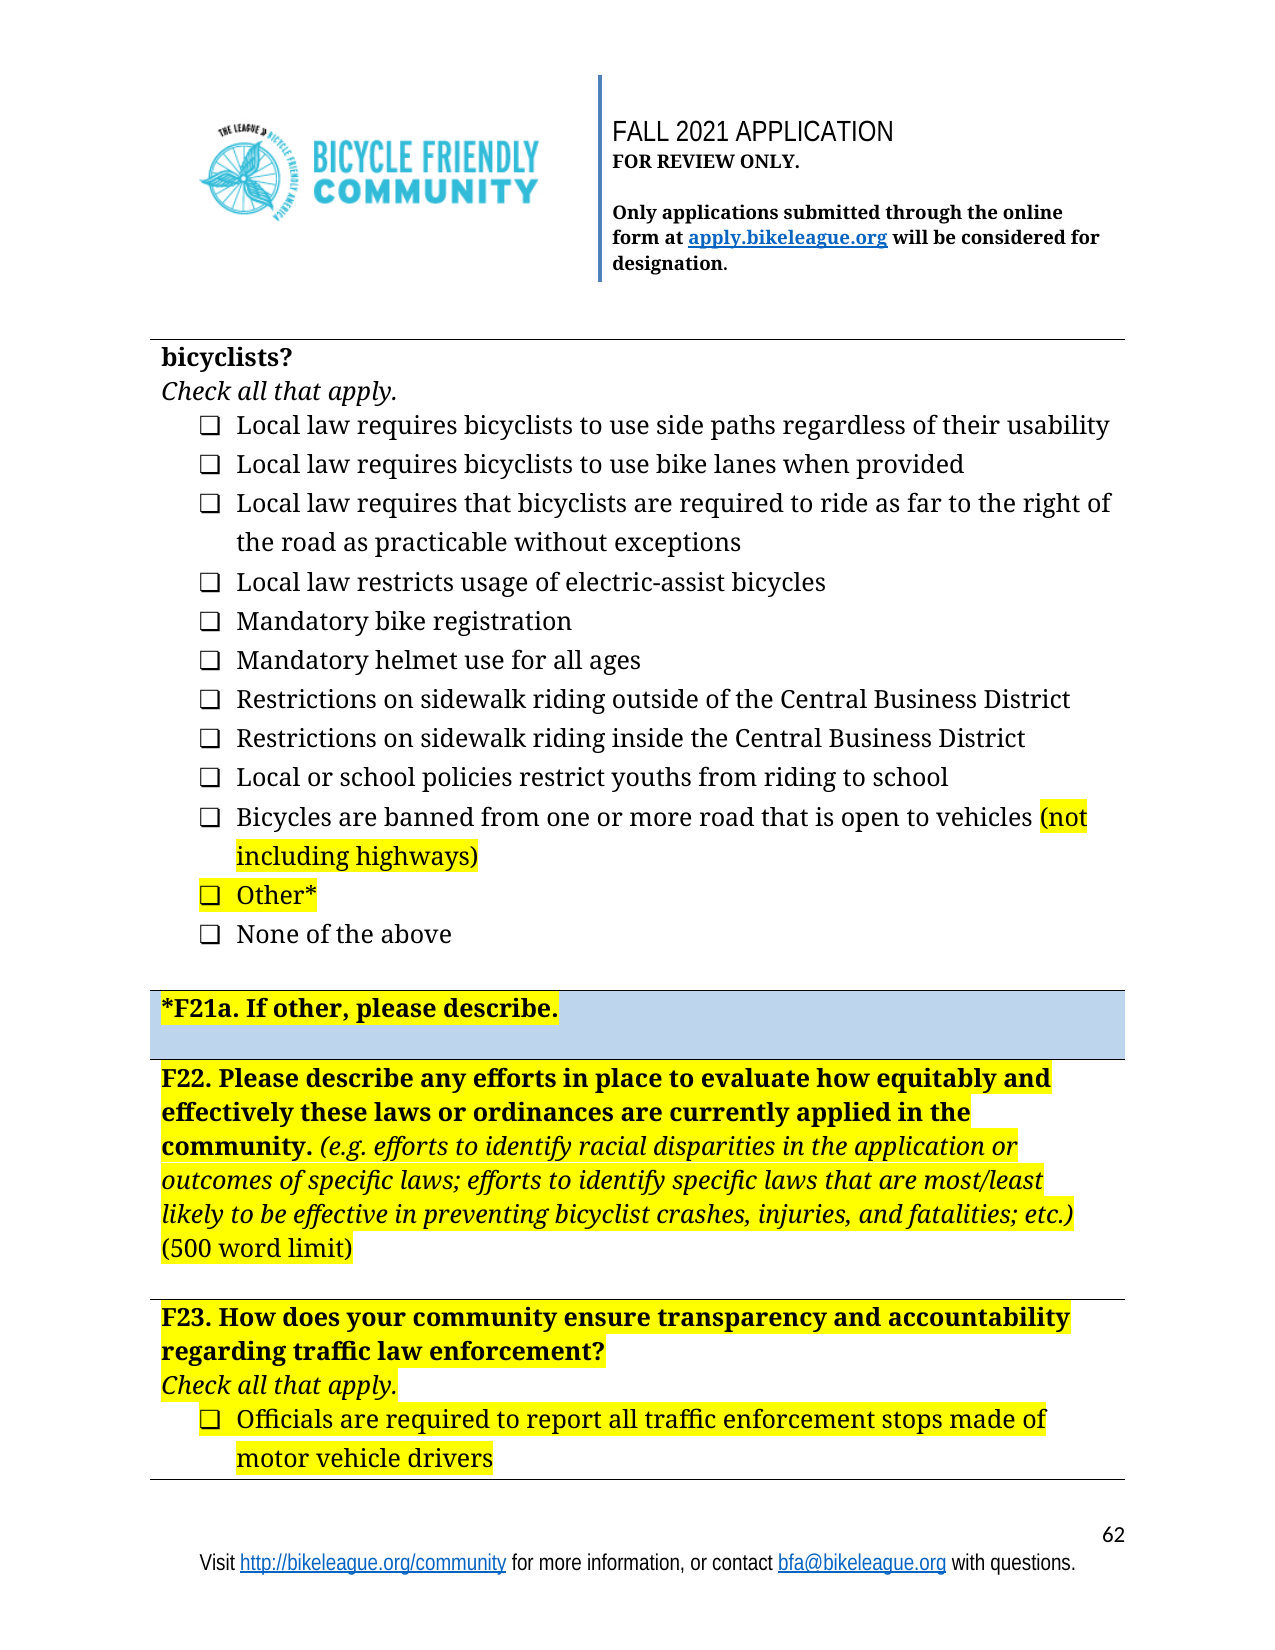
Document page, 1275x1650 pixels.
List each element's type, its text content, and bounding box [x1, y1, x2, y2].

table_cell F22. Please describe any efforts in place to evaluate how equitably and effectively these laws or ordinances are currently applied in the community. (e.g. efforts to identify racial disparities in the application or outcomes of specific laws; efforts to identify specific laws that are most/least likely to be effective in preventing bicyclist crashes, injuries, and fatalities; etc.) (500 word limit) [150, 1060, 1125, 1299]
table_cell *F21a. If other, please describe. [150, 991, 1125, 1059]
picture [162, 81, 593, 254]
